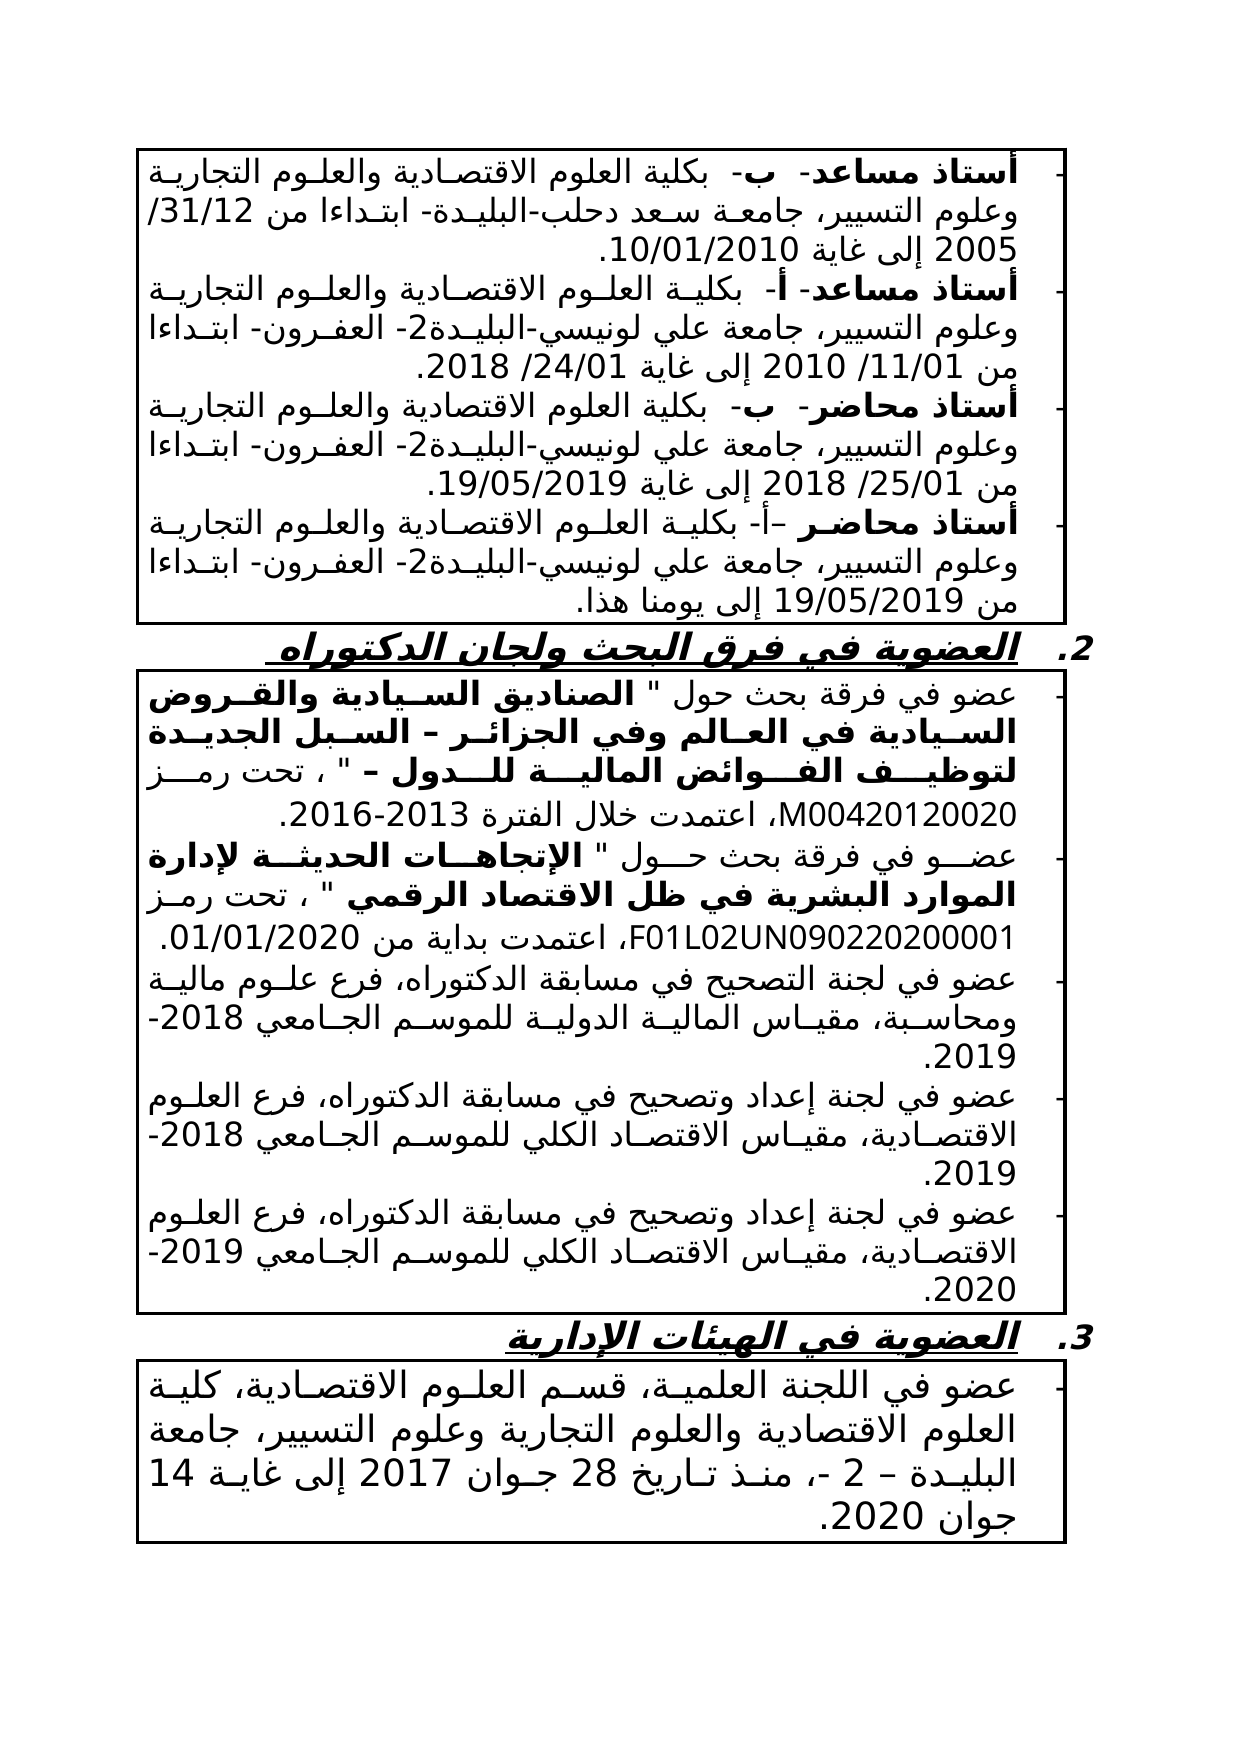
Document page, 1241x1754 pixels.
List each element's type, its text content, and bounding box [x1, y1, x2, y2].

list عضو في لجنة إعداد وتصحيح في مسابقة الدكتوراه، فرع العلوم الاقتصادية، مقياس الاقتصاد الكلي للموسم الجامعي 2018-2019. [139, 1071, 1063, 1188]
list أستاذ مساعد- ب- بكلية العلوم الاقتصادية والعلوم التجارية وعلوم التسيير، جامعة سعد دحلب-البليدة- ابتداءا من 31/12/ 2005 إلى غاية 10/01/2010. [139, 151, 1063, 264]
list عضو في اللجنة العلمية، قسم العلوم الاقتصادية، كلية العلوم الاقتصادية والعلوم التجارية وعلوم التسيير، جامعة البليدة – 2 -، منذ تاريخ 28 جوان 2017 إلى غاية 14 جوان 2020. [139, 1362, 1063, 1541]
list أستاذ محاضر –أ- بكلية العلوم الاقتصادية والعلوم التجارية وعلوم التسيير، جامعة علي لونيسي-البليدة2- العفرون- ابتداءا من 19/05/2019 إلى يومنا هذا. [139, 498, 1063, 622]
list العضوية في الهيئات الإدارية [148, 1315, 1055, 1359]
list أستاذ محاضر- ب- بكلية العلوم الاقتصادية والعلوم التجارية وعلوم التسيير، جامعة علي لونيسي-البليدة2- العفرون- ابتداءا من 25/01/ 2018 إلى غاية 19/05/2019. [139, 381, 1063, 498]
list أستاذ مساعد- أ- بكلية العلوم الاقتصادية والعلوم التجارية وعلوم التسيير، جامعة علي لونيسي-البليدة2- العفرون- ابتداءا من 11/01/ 2010 إلى غاية 24/01/ 2018. [139, 264, 1063, 381]
list عضو في فرقة بحث حول " الإتجاهات الحديثة لإدارة الموارد البشرية في ظل الاقتصاد الرقمي " ، تحت رمز F01L02UN090220200001، اعتمدت بداية من 01/01/2020. [139, 831, 1063, 954]
list عضو في لجنة التصحيح في مسابقة الدكتوراه، فرع علوم مالية ومحاسبة، مقياس المالية الدولية للموسم الجامعي 2018-2019. [139, 954, 1063, 1071]
list العضوية في فرق البحث ولجان الدكتوراه [148, 625, 1055, 669]
list عضو في فرقة بحث حول " الصناديق السيادية والقروض السيادية في العالم وفي الجزائر – السبل الجديدة لتوظيف الفوائض المالية للدول – " ، تحت رمز M00420120020، اعتمدت خلال الفترة 2013-2016. [139, 672, 1063, 831]
list عضو في لجنة إعداد وتصحيح في مسابقة الدكتوراه، فرع العلوم الاقتصادية، مقياس الاقتصاد الكلي للموسم الجامعي 2019-2020. [139, 1188, 1063, 1312]
